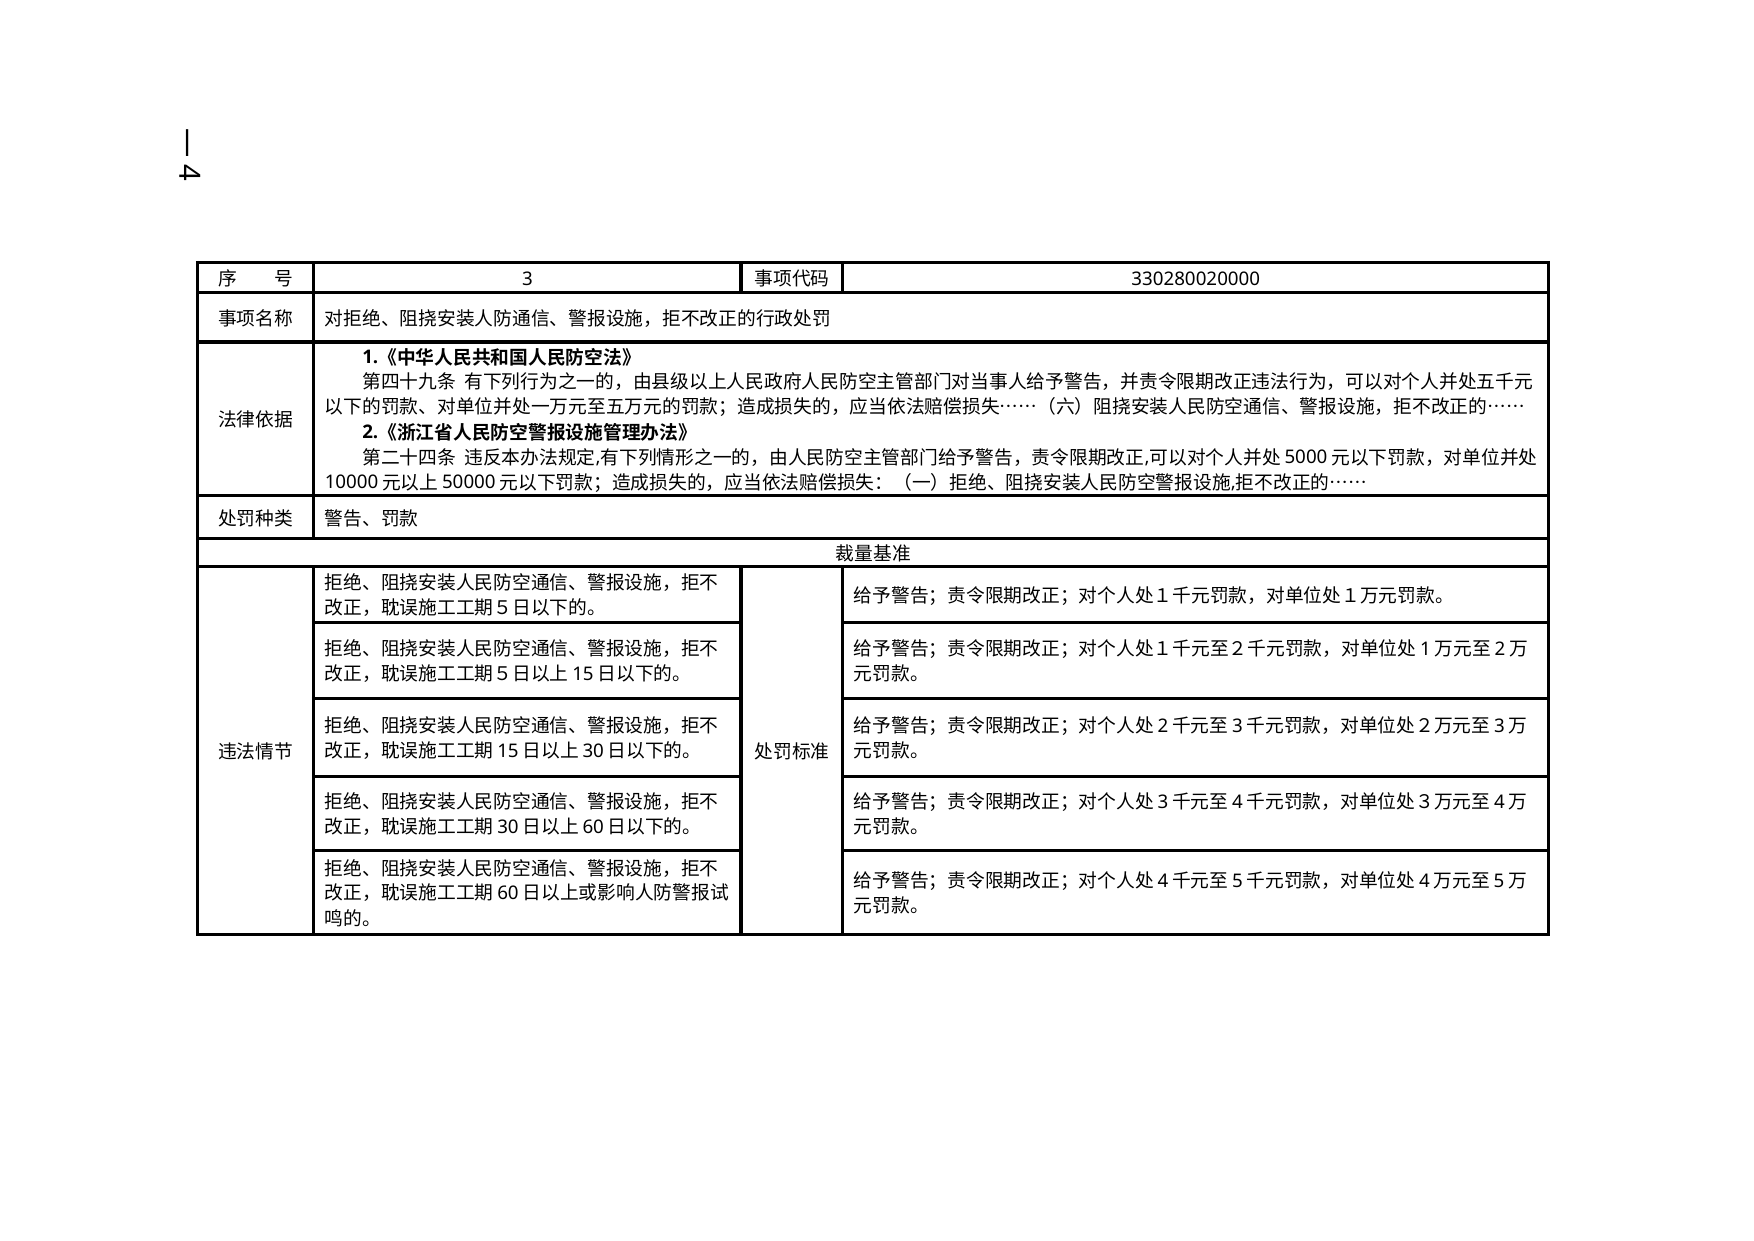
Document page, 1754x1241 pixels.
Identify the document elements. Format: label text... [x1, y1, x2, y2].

table_cell 给予警告；责令限期改正；对个人处3千元至4千元罚款，对单位处３万元至4万元罚款。 [844, 778, 1547, 849]
table_cell 拒绝、阻挠安装人民防空通信、警报设施，拒不改正，耽误施工工期５日以上15日以下的。 [315, 624, 739, 697]
table_cell 违法情节 [199, 568, 312, 933]
table_cell 事项名称 [199, 294, 312, 340]
table_header 330280020000 [844, 264, 1547, 291]
table_cell 法律依据 [199, 344, 312, 493]
table_cell 对拒绝、阻挠安装人防通信、警报设施，拒不改正的行政处罚 [315, 294, 1547, 340]
table_cell 拒绝、阻挠安装人民防空通信、警报设施，拒不改正，耽误施工工期60日以上或影响人防警报试鸣的。 [315, 852, 739, 933]
table_cell 拒绝、阻挠安装人民防空通信、警报设施，拒不改正，耽误施工工期15日以上30日以下的。 [315, 700, 739, 775]
table_cell 处罚标准 [743, 568, 841, 933]
table_cell 处罚种类 [199, 497, 312, 537]
table_cell 裁量基准 [199, 540, 1547, 565]
table_cell 给予警告；责令限期改正；对个人处１千元至２千元罚款，对单位处1万元至2万元罚款。 [844, 624, 1547, 697]
table_cell 给予警告；责令限期改正；对个人处4千元至5千元罚款，对单位处4万元至5万元罚款。 [844, 852, 1547, 933]
table_cell 拒绝、阻挠安装人民防空通信、警报设施，拒不改正，耽误施工工期５日以下的。 [315, 568, 739, 621]
table_cell 1.《中华人民共和国人民防空法》 第四十九条 有下列行为之一的，由县级以上人民政府人民防空主管部门对当事人给予警告，并责令限期改正违法行为，可以对个人并处五千元以下的罚款、对单位并处一万元至五万元的罚款；造成损失的，应当依法赔偿损失……（六）阻挠安装人民防空通信、警报设施，拒不改正的…… 2.《浙江省人民防空警报设施管理办法》 第二十四条 违反本办法规定,有下列情形之一的，由人民防空主管部门给予警告，责令限期改正,可以对个人并处5000元以下罚款，对单位并处10000元以上50000元以下罚款；造成损失的，应当依法赔偿损失：（一）拒绝、阻挠安装人民防空警报设施,拒不改正的…… [315, 344, 1547, 493]
table_header 事项代码 [743, 264, 841, 291]
table_cell 给予警告；责令限期改正；对个人处１千元罚款，对单位处１万元罚款。 [844, 568, 1547, 621]
table_cell 给予警告；责令限期改正；对个人处2千元至3千元罚款，对单位处２万元至3万元罚款。 [844, 700, 1547, 775]
table_header 序 号 [199, 264, 312, 291]
table_cell 拒绝、阻挠安装人民防空通信、警报设施，拒不改正，耽误施工工期30日以上60日以下的。 [315, 778, 739, 849]
table_header 3 [315, 264, 739, 291]
table_cell 警告、罚款 [315, 497, 1547, 537]
